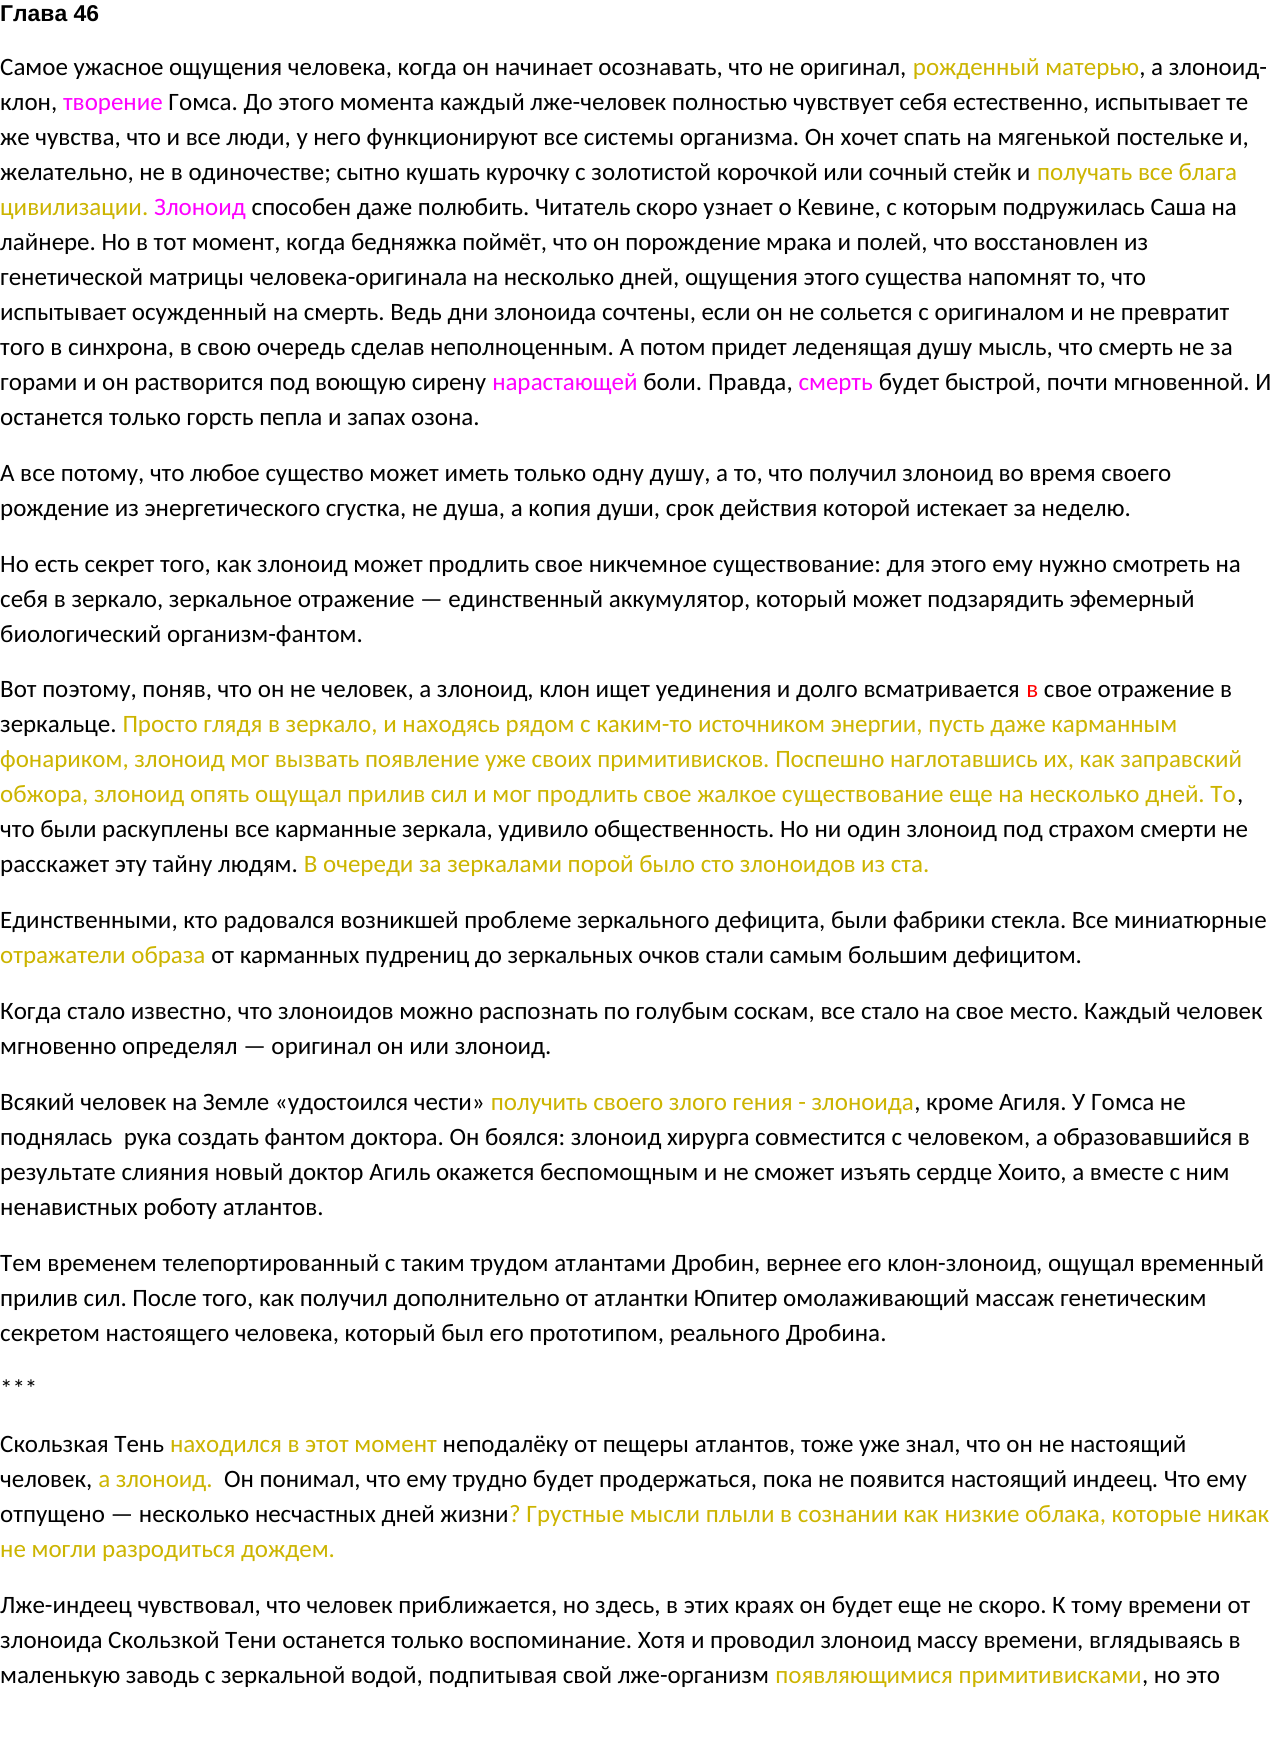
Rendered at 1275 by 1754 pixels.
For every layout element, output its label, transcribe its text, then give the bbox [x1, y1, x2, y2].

text Глава 46 [0, 0, 1275, 26]
text Тем временем телепортированный с таким трудом атлантами Дробин, вернее его клон-злоноид, ощущал временный прилив сил. После того, как получил дополнительно от атлантки Юпитер омолаживающий массаж генетическим секретом настоящего человека, который был его прототипом, реального Дробина. [0, 1247, 1275, 1347]
text Единственными, кто радовался возникшей проблеме зеркального дефицита, были фабрики стекла. Все миниатюрные отражатели образа от карманных пудрениц до зеркальных очков стали самым большим дефицитом. [0, 904, 1275, 970]
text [0, 1589, 1275, 1690]
text Всякий человек на Земле «удостоился чести» получить своего злого гения - злоноида, кроме Агиля. У Гомса не поднялась рука создать фантом доктора. Он боялся: злоноид хирурга совместится с человеком, а образовавшийся в результате слияния новый доктор Агиль окажется беспомощным и не сможет изъять сердце Хоито, а вместе с ним ненавистных роботу атлантов. [0, 1086, 1275, 1222]
text Когда стало известно, что злоноидов можно распознать по голубым соскам, все стало на свое место. Каждый человек мгновенно определял — оригинал он или злоноид. [0, 995, 1275, 1061]
text Вот поэтому, поняв, что он не человек, а злоноид, клон ищет уединения и долго всматривается в свое отражение в зеркальце. Просто глядя в зеркало, и находясь рядом с каким-то источником энергии, пусть даже карманным фонариком, злоноид мог вызвать появление уже своих примитивисков. Поспешно наглотавшись их, как заправский обжора, злоноид опять ощущал прилив сил и мог продлить свое жалкое существование еще на несколько дней. То, что были раскуплены все карманные зеркала, удивило общественность. Но ни один злоноид под страхом смерти не расскажет эту тайну людям. В очереди за зеркалами порой было сто злоноидов из ста. [0, 673, 1275, 879]
text Но есть секрет того, как злоноид может продлить свое никчемное существование: для этого ему нужно смотреть на себя в зеркало, зеркальное отражение — единственный аккумулятор, который может подзарядить эфемерный биологический организм-фантом. [0, 548, 1275, 648]
text Самое ужасное ощущения человека, когда он начинает осознавать, что не оригинал, рожденный матерью, а злоноид-клон, творение Гомса. До этого момента каждый лже-человек полностью чувствует себя естественно, испытывает те же чувства, что и все люди, у него функционируют все системы организма. Он хочет спать на мягенькой постельке и, желательно, не в одиночестве; сытно кушать курочку с золотистой корочкой или сочный стейк и получать все блага цивилизации. Злоноид способен даже полюбить. Читатель скоро узнает о Кевине, с которым подружилась Саша на лайнере. Но в тот момент, когда бедняжка поймёт, что он порождение мрака и полей, что восстановлен из генетической матрицы человека-оригинала на несколько дней, ощущения этого существа напомнят то, что испытывает осужденный на смерть. Ведь дни злоноида сочтены, если он не сольется с оригиналом и не превратит того в синхрона, в свою очередь сделав неполноценным. А потом придет леденящая душу мысль, что смерть не за горами и он растворится под воющую сирену нарастающей боли. Правда, смерть будет быстрой, почти мгновенной. И останется только горсть пепла и запах озона. [0, 51, 1275, 432]
text А все потому, что любое существо может иметь только одну душу, а то, что получил злоноид во время своего рождение из энергетического сгустка, не душа, а копия души, срок действия которой истекает за неделю. [0, 457, 1275, 522]
text Скользкая Тень находился в этот момент неподалёку от пещеры атлантов, тоже уже знал, что он не настоящий человек, а злоноид. Он понимал, что ему трудно будет продержаться, пока не появится настоящий индеец. Что ему отпущено — несколько несчастных дней жизни? Грустные мысли плыли в сознании как низкие облака, которые никак не могли разродиться дождем. [0, 1428, 1275, 1564]
text *** [0, 1373, 1275, 1403]
